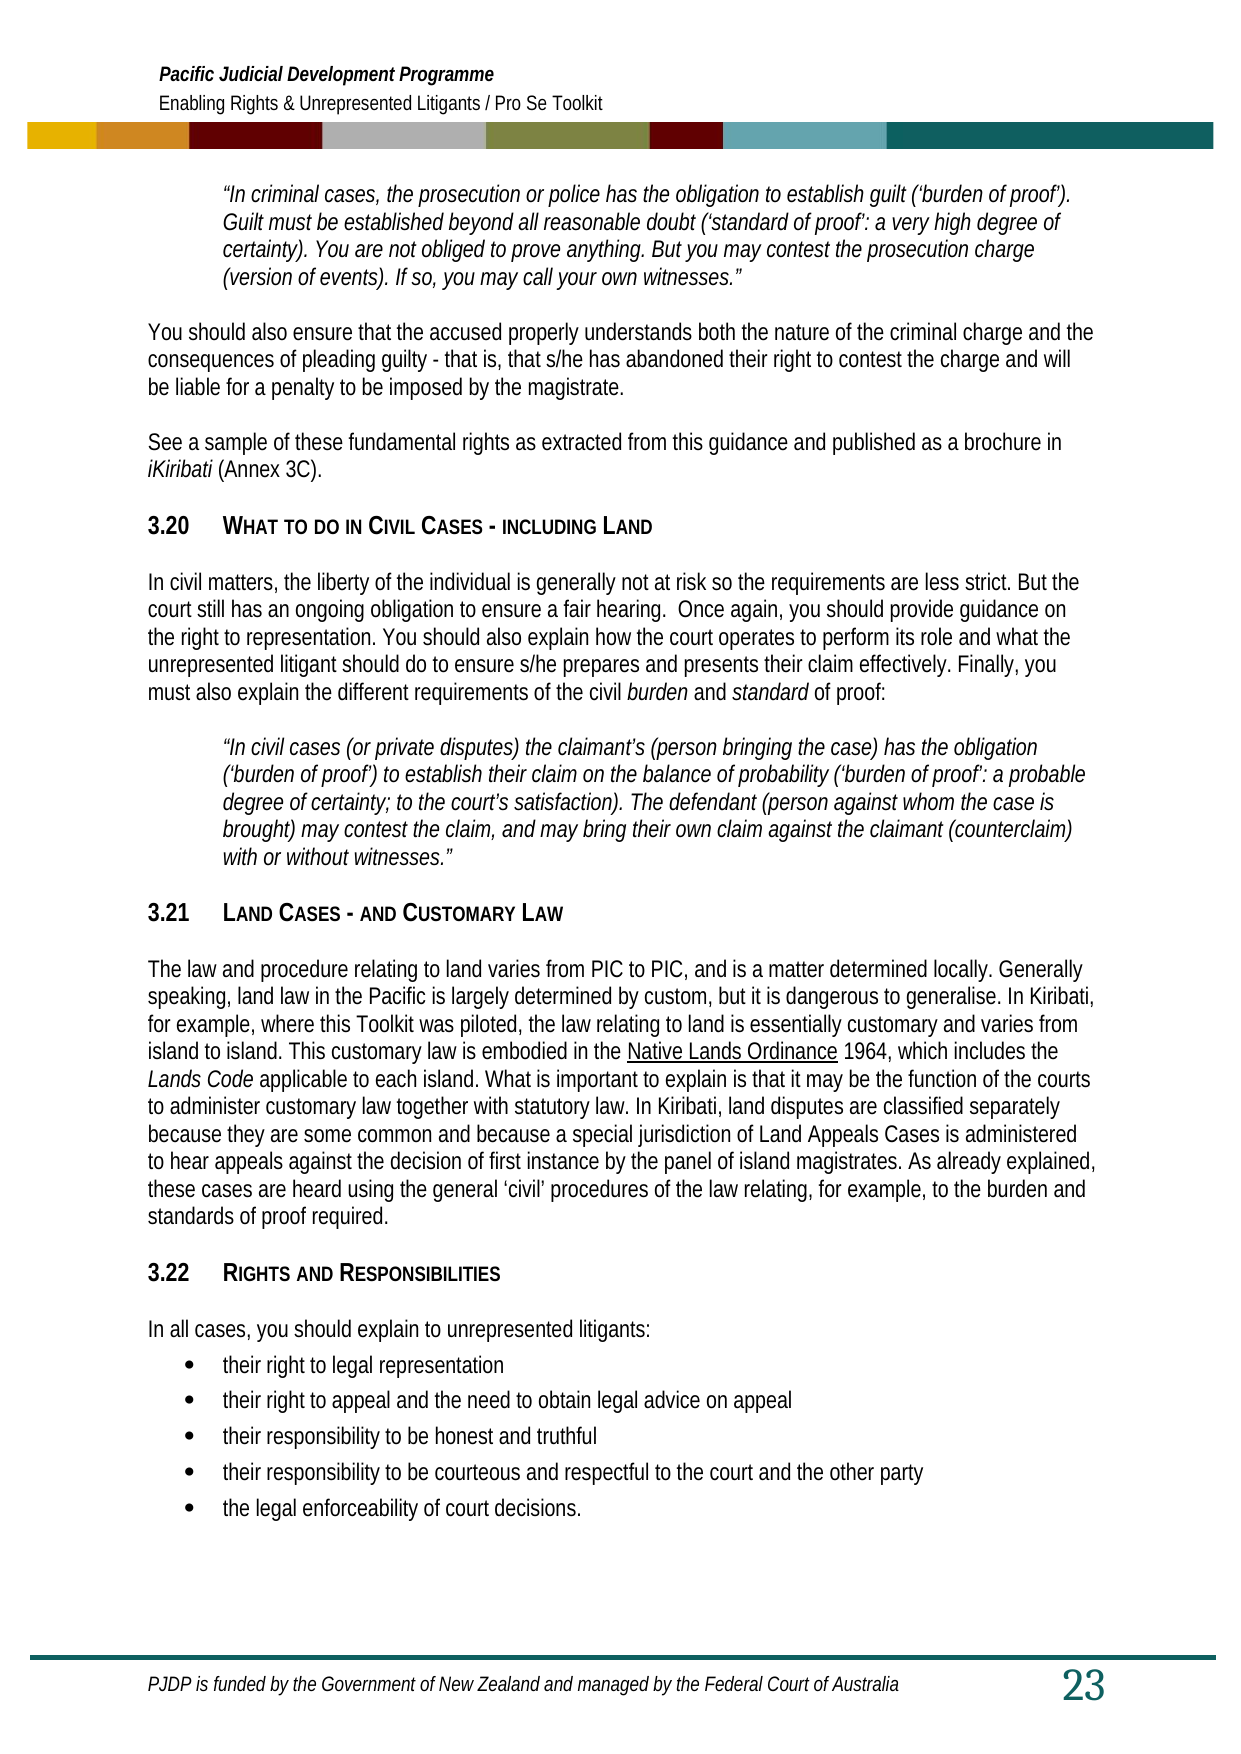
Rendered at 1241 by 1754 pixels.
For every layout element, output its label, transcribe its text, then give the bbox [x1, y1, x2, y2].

text The law and procedure relating to land varies from PIC to PIC, and is a matter determined locally. Generally speaking, land law in the Pacific is largely determined by custom, but it is dangerous to generalise. In Kiribati, for example, where this Toolkit was piloted, the law relating to land is essentially customary and varies from island to island. This customary law is embodied in the Native Lands Ordinance 1964, which includes the Lands Code applicable to each island. What is important to explain is that it may be the function of the courts to administer customary law together with statutory law. In Kiribati, land disputes are classified separately because they are some common and because a special jurisdiction of Land Appeals Cases is administered to hear appeals against the decision of first instance by the panel of island magistrates. As already explained, these cases are heard using the general ‘civil’ procedures of the law relating, for example, to the burden and standards of proof required. [148, 955, 1098, 1230]
list their responsibility to be courteous and respectful to the court and the other party [185, 1458, 1098, 1486]
text “In civil cases (or private disputes) the claimant’s (person bringing the case) has the obligation (‘burden of proof’) to establish their claim on the balance of probability (‘burden of proof’: a probable degree of certainty; to the court’s satisfaction). The defendant (person against whom the case is brought) may contest the claim, and may bring their own claim against the claimant (counterclaim) with or without witnesses.” [223, 732, 1098, 870]
picture [27, 122, 1214, 149]
subtitle Rights and Responsibilities [148, 1257, 1098, 1287]
text In all cases, you should explain to unrepresented litigants: [148, 1315, 1098, 1342]
subtitle Land Cases - and Customary Law [148, 897, 1098, 927]
subtitle What to do in Civil Cases - including Land [148, 510, 1098, 540]
list their right to legal representation [185, 1351, 1098, 1378]
list the legal enforceability of court decisions. [185, 1494, 1098, 1521]
text In civil matters, the liberty of the individual is generally not at risk so the requirements are less strict. But the court still has an ongoing obligation to ensure a fair hearing. Once again, you should provide guidance on the right to representation. You should also explain how the court operates to perform its role and what the unrepresented litigant should do to ensure s/he prepares and presents their claim effectively. Finally, you must also explain the different requirements of the civil burden and standard of proof: [148, 567, 1098, 705]
list their right to appeal and the need to obtain legal advice on appeal [185, 1386, 1098, 1414]
list their responsibility to be honest and truthful [185, 1422, 1098, 1450]
text See a sample of these fundamental rights as extracted from this guidance and published as a brochure in iKiribati (Annex 3C). [148, 428, 1098, 483]
text “In criminal cases, the prosecution or police has the obligation to establish guilt (‘burden of proof’). Guilt must be established beyond all reasonable doubt (‘standard of proof’: a very high degree of certainty). You are not obliged to prove anything. But you may contest the prosecution charge (version of events). If so, you may call your own witnesses.” [223, 180, 1098, 290]
text You should also ensure that the accused properly understands both the nature of the criminal charge and the consequences of pleading guilty - that is, that s/he has abandoned their right to contest the charge and will be liable for a penalty to be imposed by the magistrate. [148, 318, 1098, 400]
